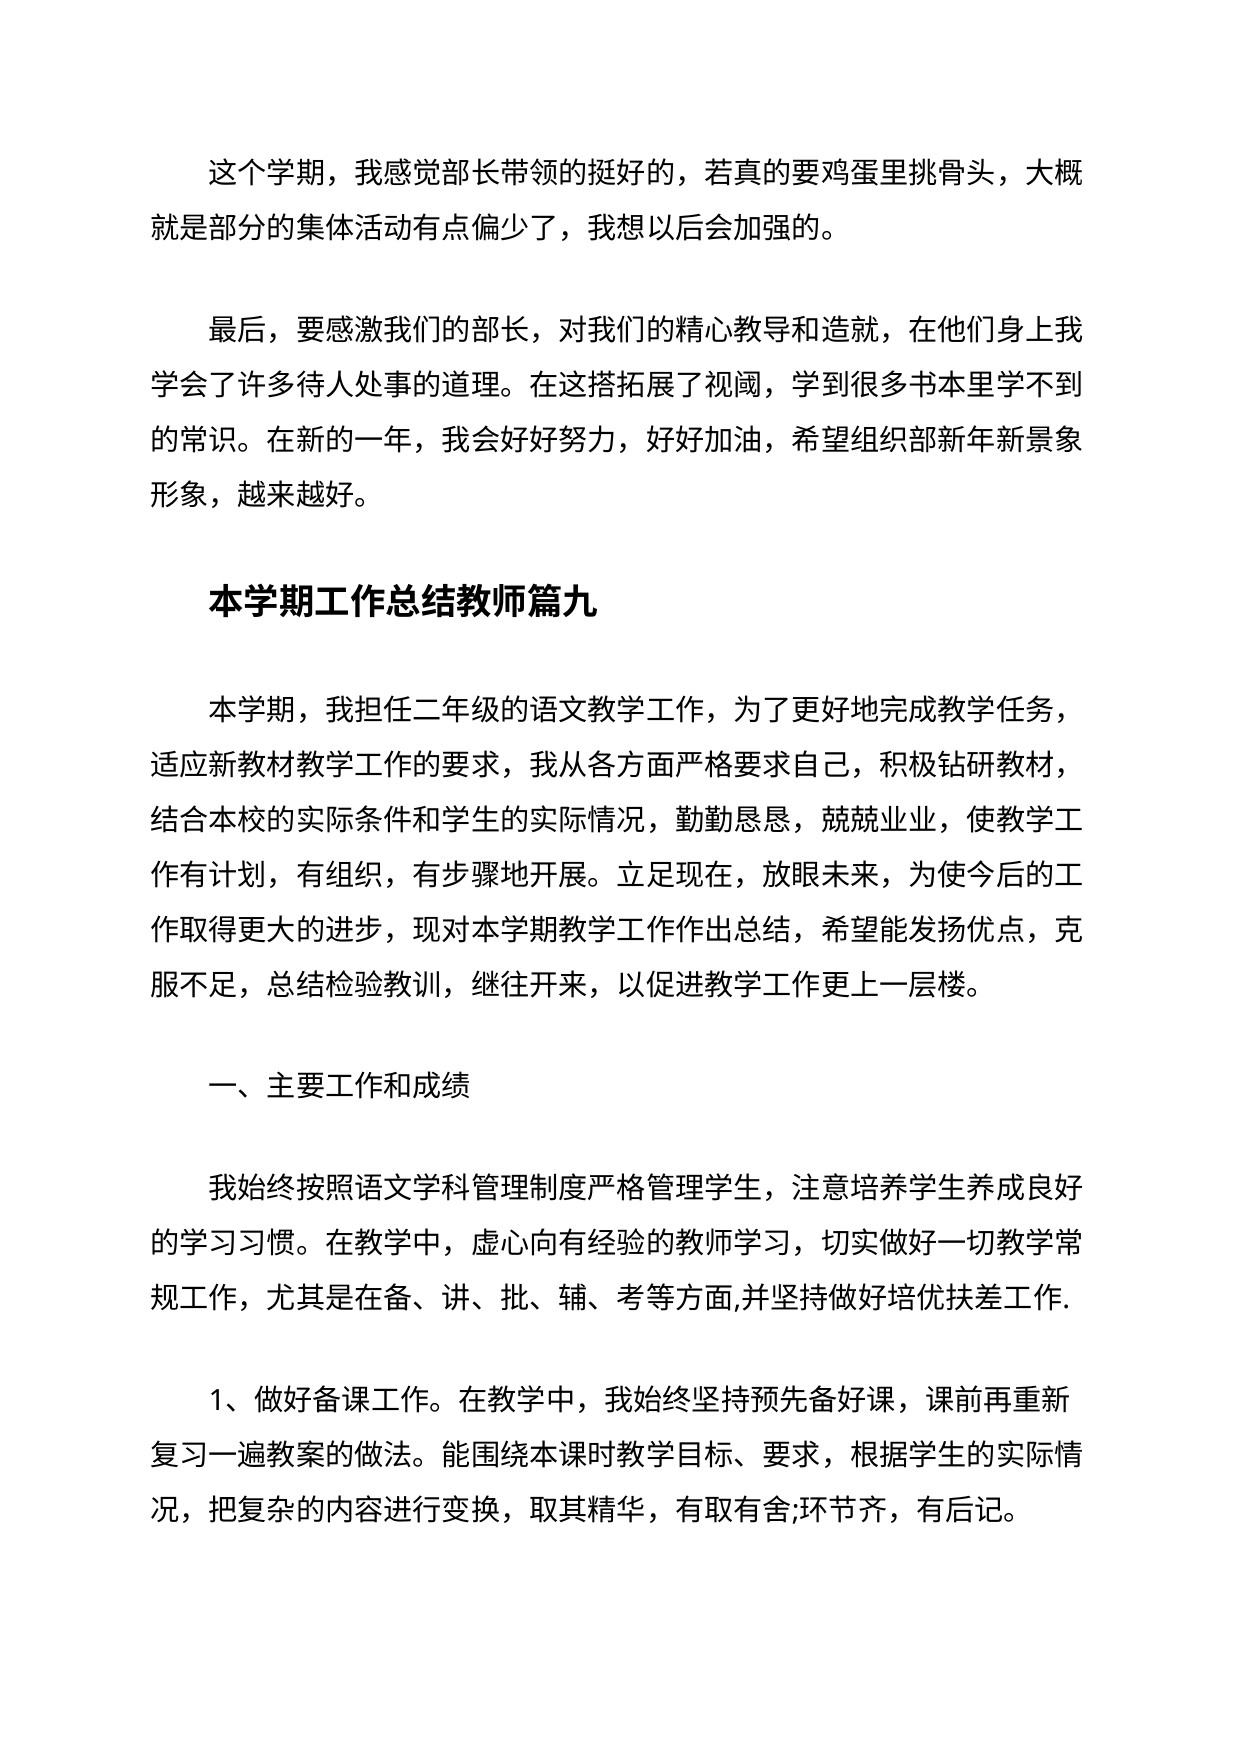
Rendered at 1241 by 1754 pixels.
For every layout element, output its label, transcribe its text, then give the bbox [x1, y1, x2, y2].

text 本学期工作总结教师篇九 [150, 573, 1090, 624]
text 本学期，我担任二年级的语文教学工作，为了更好地完成教学任务，适应新教材教学工作的要求，我从各方面严格要求自己，积极钻研教材，结合本校的实际条件和学生的实际情况，勤勤恳恳，兢兢业业，使教学工作有计划，有组织，有步骤地开展。立足现在，放眼未来，为使今后的工作取得更大的进步，现对本学期教学工作作出总结，希望能发扬优点，克服不足，总结检验教训，继往开来，以促进教学工作更上一层楼。 [150, 687, 1090, 1003]
text 最后，要感激我们的部长，对我们的精心教导和造就，在他们身上我学会了许多待人处事的道理。在这搭拓展了视阈，学到很多书本里学不到的常识。在新的一年，我会好好努力，好好加油，希望组织部新年新景象形象，越来越好。 [150, 307, 1090, 514]
text 一、主要工作和成绩 [150, 1063, 1090, 1105]
text 1、做好备课工作。在教学中，我始终坚持预先备好课，课前再重新复习一遍教案的做法。能围绕本课时教学目标、要求，根据学生的实际情况，把复杂的内容进行变换，取其精华，有取有舍;环节齐，有后记。 [150, 1376, 1090, 1529]
text 这个学期，我感觉部长带领的挺好的，若真的要鸡蛋里挑骨头，大概就是部分的集体活动有点偏少了，我想以后会加强的。 [150, 150, 1090, 247]
text 我始终按照语文学科管理制度严格管理学生，注意培养学生养成良好的学习习惯。在教学中，虚心向有经验的教师学习，切实做好一切教学常规工作，尤其是在备、讲、批、辅、考等方面,并坚持做好培优扶差工作. [150, 1164, 1090, 1317]
